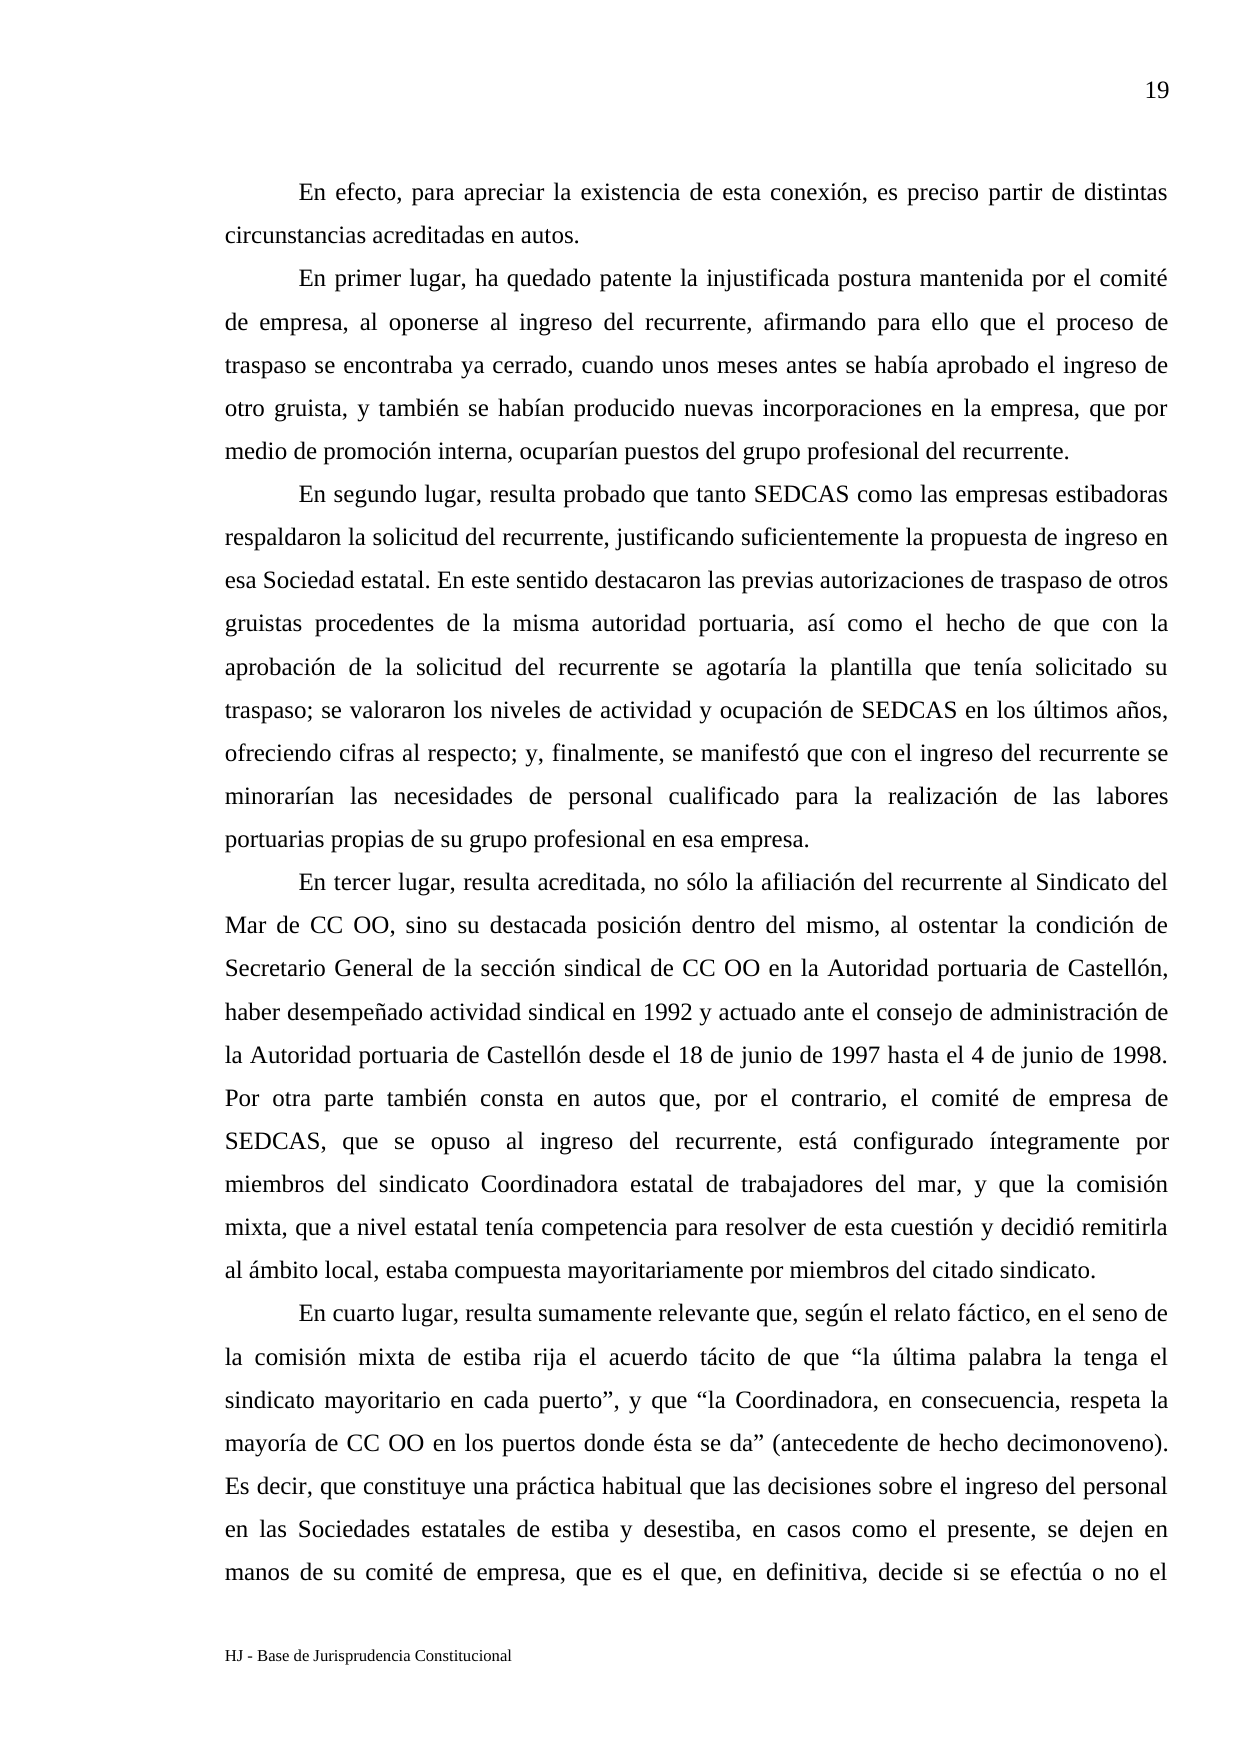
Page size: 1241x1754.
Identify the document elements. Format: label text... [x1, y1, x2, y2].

text En segundo lugar, resulta probado que tanto SEDCAS como las empresas estibadoras respaldaron la solicitud del recurrente, justificando suficientemente la propuesta de ingreso en esa Sociedad estatal. En este sentido destacaron las previas autorizaciones de traspaso de otros gruistas procedentes de la misma autoridad portuaria, así como el hecho de que con la aprobación de la solicitud del recurrente se agotaría la plantilla que tenía solicitado su traspaso; se valoraron los niveles de actividad y ocupación de SEDCAS en los últimos años, ofreciendo cifras al respecto; y, finalmente, se manifestó que con el ingreso del recurrente se minorarían las necesidades de personal cualificado para la realización de las labores portuarias propias de su grupo profesional en esa empresa. [224, 479, 1169, 853]
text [224, 1298, 1169, 1586]
text En tercer lugar, resulta acreditada, no sólo la afiliación del recurrente al Sindicato del Mar de CC OO, sino su destacada posición dentro del mismo, al ostentar la condición de Secretario General de la sección sindical de CC OO en la Autoridad portuaria de Castellón, haber desempeñado actividad sindical en 1992 y actuado ante el consejo de administración de la Autoridad portuaria de Castellón desde el 18 de junio de 1997 hasta el 4 de junio de 1998. Por otra parte también consta en autos que, por el contrario, el comité de empresa de SEDCAS, que se opuso al ingreso del recurrente, está configurado íntegramente por miembros del sindicato Coordinadora estatal de trabajadores del mar, y que la comisión mixta, que a nivel estatal tenía competencia para resolver de esta cuestión y decidió remitirla al ámbito local, estaba compuesta mayoritariamente por miembros del citado sindicato. [224, 867, 1169, 1284]
text En efecto, para apreciar la existencia de esta conexión, es preciso partir de distintas circunstancias acreditadas en autos. [224, 177, 1169, 249]
text En primer lugar, ha quedado patente la injustificada postura mantenida por el comité de empresa, al oponerse al ingreso del recurrente, afirmando para ello que el proceso de traspaso se encontraba ya cerrado, cuando unos meses antes se había aprobado el ingreso de otro gruista, y también se habían producido nuevas incorporaciones en la empresa, que por medio de promoción interna, ocuparían puestos del grupo profesional del recurrente. [224, 263, 1169, 465]
